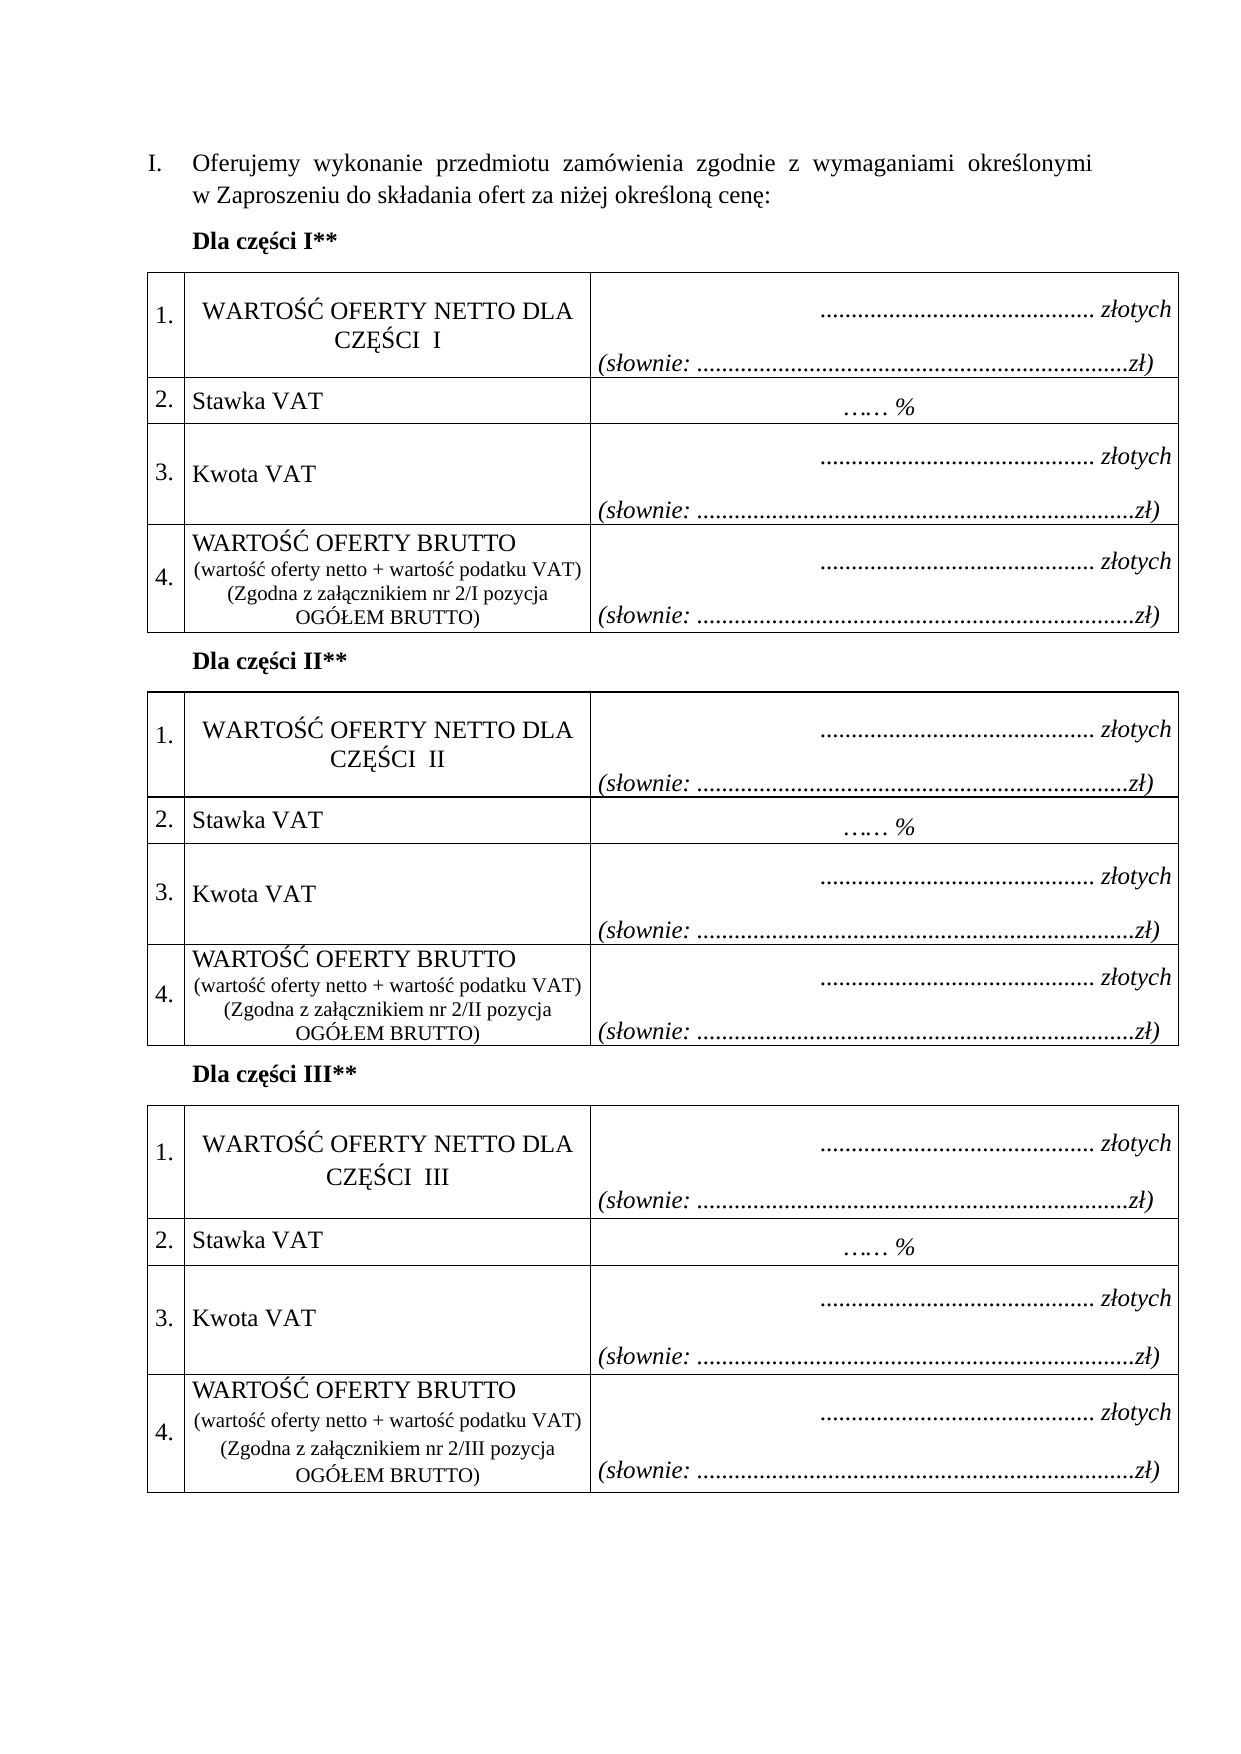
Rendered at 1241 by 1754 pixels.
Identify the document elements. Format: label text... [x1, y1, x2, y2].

table_cell ............................................ złotych (słownie: ......................................................................zł) [591, 424, 1178, 524]
table_header ............................................ złotych (słownie: .....................................................................zł) [591, 1106, 1178, 1218]
table_cell …… % [591, 1219, 1178, 1264]
table_cell ............................................ złotych (słownie: ......................................................................zł) [591, 945, 1178, 1045]
table_header ............................................ złotych (słownie: .....................................................................zł) [591, 273, 1178, 377]
table_header ............................................ złotych (słownie: .....................................................................zł) [591, 693, 1178, 796]
table_cell ............................................ złotych (słownie: ......................................................................zł) [591, 1266, 1178, 1374]
table_cell 2. [148, 378, 184, 423]
table_cell 4. [148, 945, 184, 1045]
table_cell Kwota VAT [185, 1266, 590, 1374]
text Dla części II** [152, 646, 1093, 674]
table_cell 4. [148, 1375, 184, 1492]
table_header 1. [148, 273, 184, 377]
table_cell ............................................ złotych (słownie: ......................................................................zł) [591, 525, 1178, 632]
table_header WARTOŚĆ OFERTY NETTO DLA CZĘŚCI I [185, 273, 590, 377]
table_cell 2. [148, 1219, 184, 1264]
table_cell 3. [148, 844, 184, 943]
table_cell WARTOŚĆ OFERTY BRUTTO (wartość oferty netto + wartość podatku VAT) (Zgodna z załącznikiem nr 2/I pozycja OGÓŁEM BRUTTO) [185, 525, 590, 632]
table_header WARTOŚĆ OFERTY NETTO DLA CZĘŚCI II [185, 693, 590, 796]
table_cell 4. [148, 525, 184, 632]
table_header 1. [148, 693, 184, 796]
table_cell ............................................ złotych (słownie: ......................................................................zł) [591, 844, 1178, 943]
table_cell WARTOŚĆ OFERTY BRUTTO (wartość oferty netto + wartość podatku VAT) (Zgodna z załącznikiem nr 2/III pozycja OGÓŁEM BRUTTO) [185, 1375, 590, 1492]
text Dla części III** [192, 1059, 1093, 1088]
list Oferujemy wykonanie przedmiotu zamówienia zgodnie z wymaganiami określonymi w Zaproszeniu do składania ofert za niżej określoną cenę: [148, 148, 1093, 209]
table_cell Stawka VAT [185, 798, 590, 843]
table_header 1. [148, 1106, 184, 1218]
table_cell Stawka VAT [185, 378, 590, 423]
table_cell …… % [591, 378, 1178, 423]
table_cell Stawka VAT [185, 1219, 590, 1264]
table_header WARTOŚĆ OFERTY NETTO DLA CZĘŚCI III [185, 1106, 590, 1218]
table_cell 3. [148, 1266, 184, 1374]
table_cell 2. [148, 798, 184, 843]
table_cell Kwota VAT [185, 844, 590, 943]
table_cell 3. [148, 424, 184, 524]
table_cell ............................................ złotych (słownie: ......................................................................zł) [591, 1375, 1178, 1492]
table_cell WARTOŚĆ OFERTY BRUTTO (wartość oferty netto + wartość podatku VAT) (Zgodna z załącznikiem nr 2/II pozycja OGÓŁEM BRUTTO) [185, 945, 590, 1045]
table_cell Kwota VAT [185, 424, 590, 524]
text Dla części I** [192, 226, 1093, 255]
table_cell …… % [591, 798, 1178, 843]
